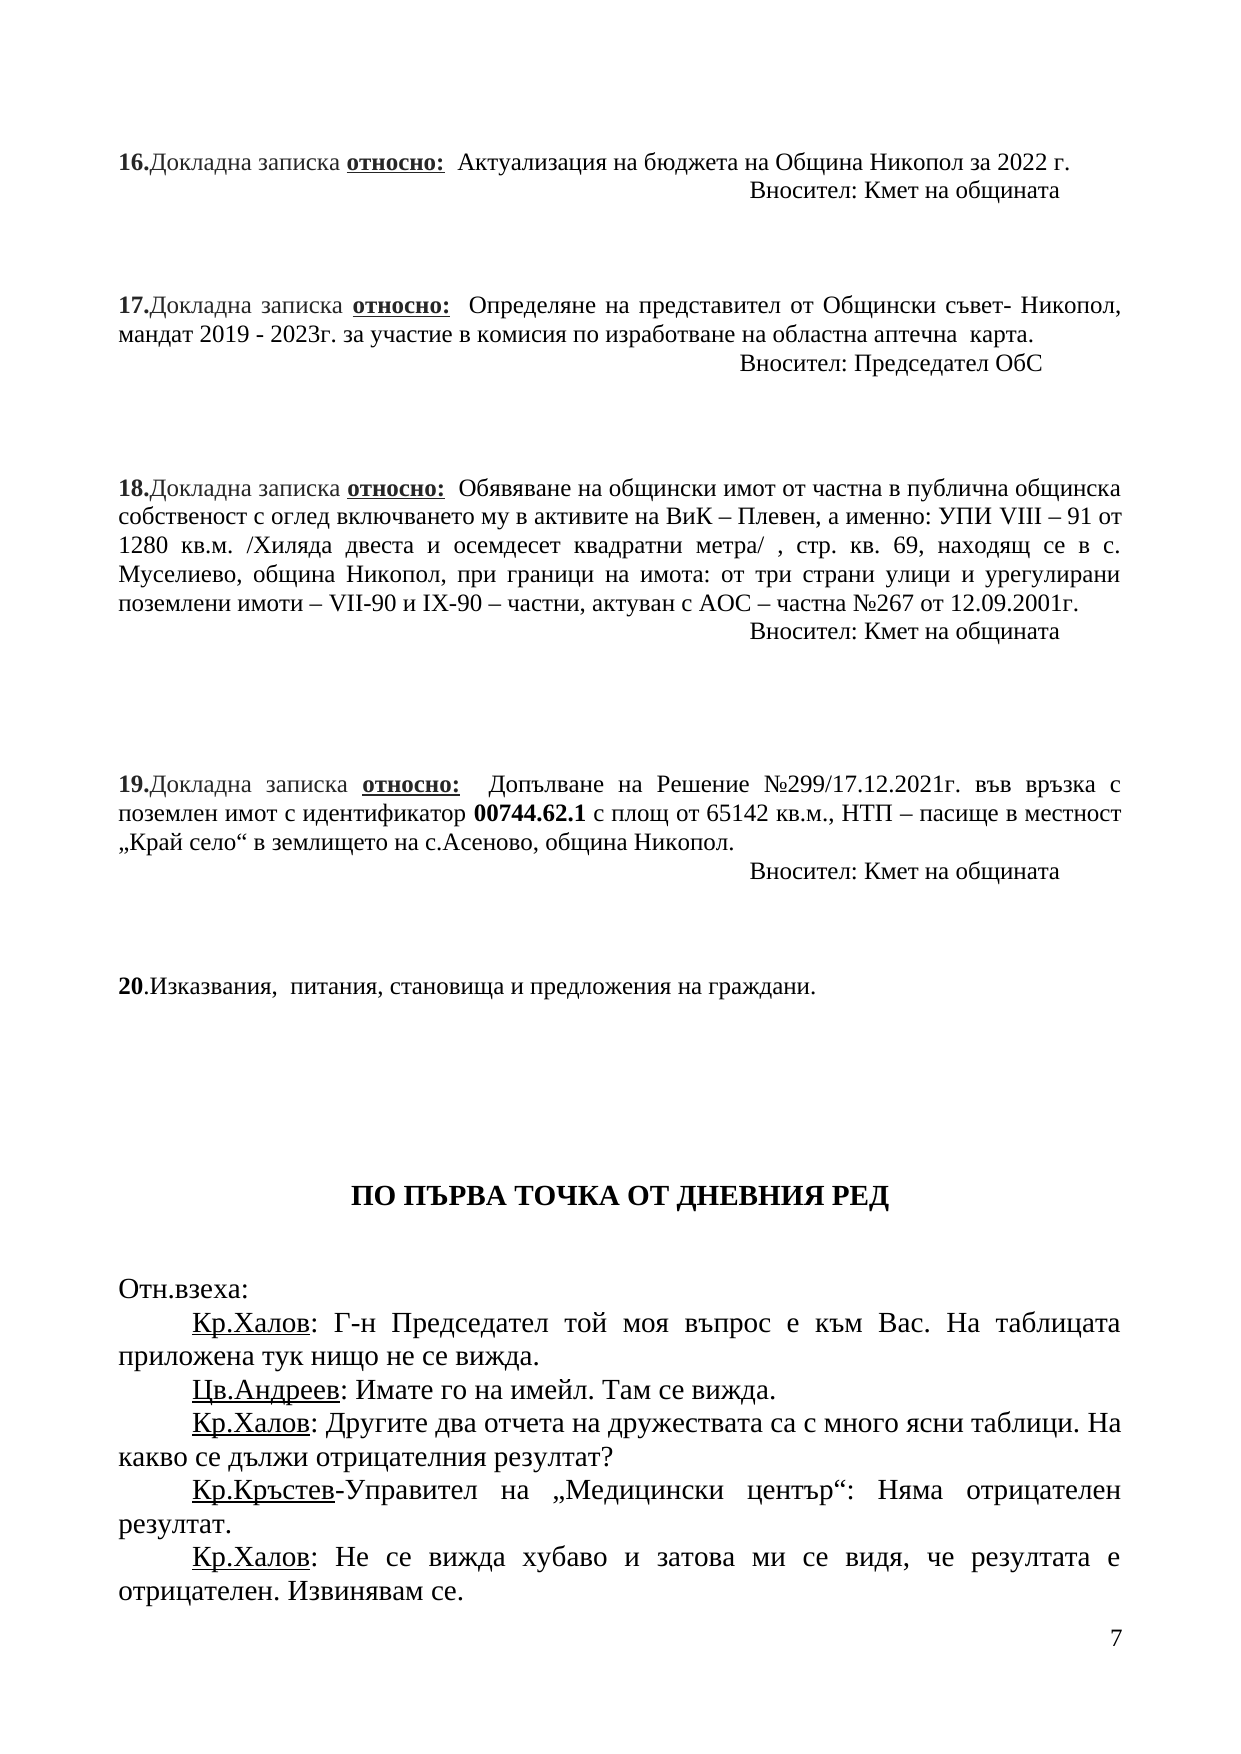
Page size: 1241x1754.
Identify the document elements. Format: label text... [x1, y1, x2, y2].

text Кр.Кръстев-Управител на „Медицински център“: Няма отрицателен резултат. [118, 1472, 1122, 1539]
text Кр.Халов: Не се вижда хубаво и затова ми се видя, че резултата е отрицателен. Извинявам се. [118, 1539, 1122, 1607]
text Кр.Халов: Другите два отчета на дружествата са с много ясни таблици. На какво се дължи отрицателния резултат? [118, 1405, 1122, 1472]
text Кр.Халов: Г-н Председател той моя въпрос е към Вас. На таблицата приложена тук нищо не се вижда. [118, 1305, 1122, 1372]
text 20.Изказвания, питания, становища и предложения на граждани. [118, 971, 1122, 999]
text 16.Докладна записка относно: Актуализация на бюджета на Община Никопол за 2022 г. [118, 147, 1122, 176]
text 18.Докладна записка относно: Обявяване на общински имот от частна в публична общинска собственост с оглед включването му в активите на ВиК – Плевен, а именно: УПИ VIII – 91 от 1280 кв.м. /Хиляда двеста и осемдесет квадратни метра/ , стр. кв. 69, находящ се в с. Муселиево, община Никопол, при граници на имота: от три страни улици и урегулирани поземлени имоти – VII-90 и IХ-90 – частни, актуван с АОС – частна №267 от 12.09.2001г. [118, 473, 1122, 616]
text Цв.Андреев: Имате го на имейл. Там се вижда. [118, 1372, 1122, 1405]
text Вносител: Кмет на общината [118, 616, 1122, 645]
text Вносител: Кмет на общината [118, 856, 1122, 884]
text Отн.взеха: [118, 1271, 1122, 1305]
text ПО ПЪРВА ТОЧКА ОТ ДНЕВНИЯ РЕД [118, 1178, 1122, 1212]
text Вносител: Председател ОбС [634, 348, 1122, 377]
text Вносител: Кмет на общината [118, 176, 1122, 204]
text 17.Докладна записка относно: Определяне на представител от Общински съвет- Никопол, мандат 2019 - 2023г. за участие в комисия по изработване на областна аптечна карта. [118, 291, 1122, 348]
text 19.Докладна записка относно: Допълване на Решение №299/17.12.2021г. във връзка с поземлен имот с идентификатор 00744.62.1 с площ от 65142 кв.м., НТП – пасище в местност „Край село“ в землището на с.Асеново, община Никопол. [118, 769, 1122, 856]
